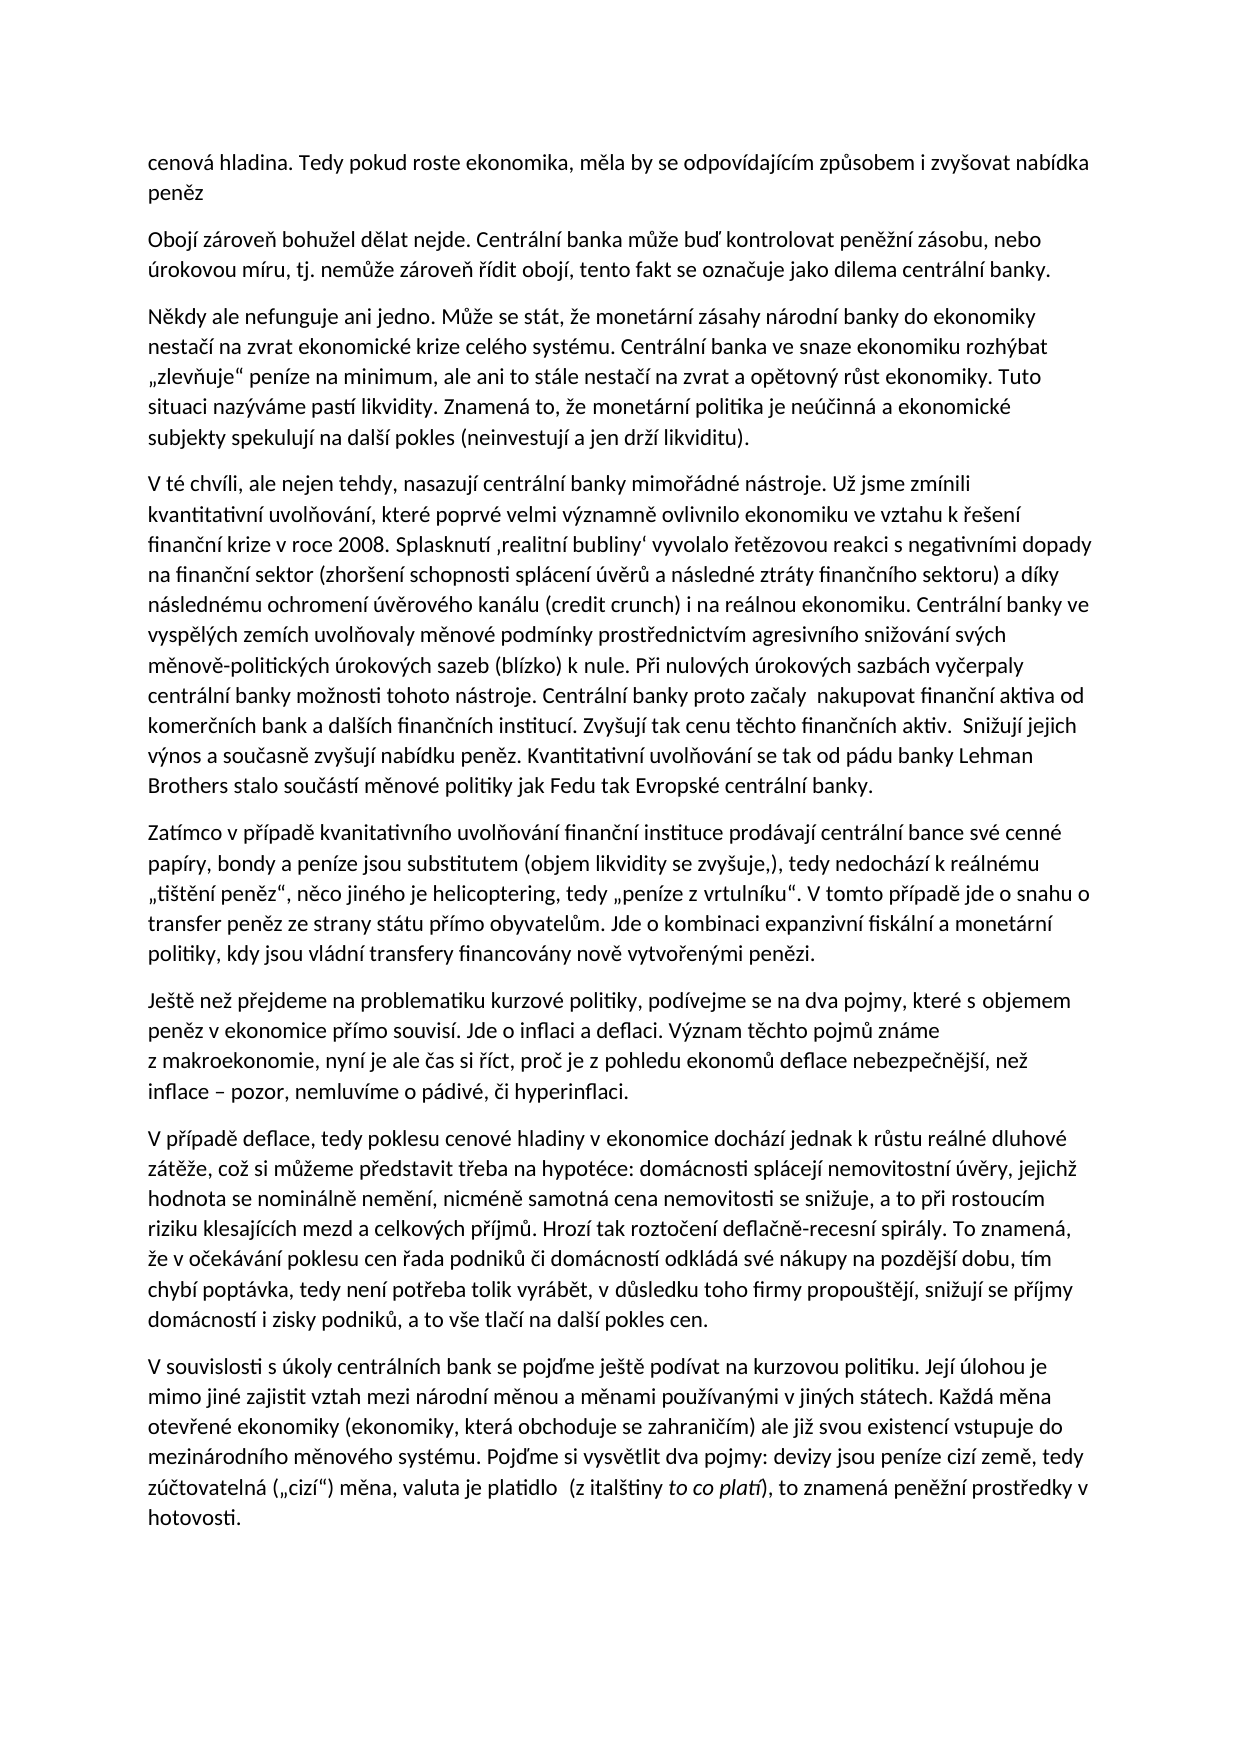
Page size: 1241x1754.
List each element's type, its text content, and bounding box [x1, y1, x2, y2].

text Obojí zároveň bohužel dělat nejde. Centrální banka může buď kontrolovat peněžní zásobu, nebo úrokovou míru, tj. nemůže zároveň řídit obojí, tento fakt se označuje jako dilema centrální banky. [148, 225, 1093, 283]
text Ještě než přejdeme na problematiku kurzové politiky, podívejme se na dva pojmy, které s objemem peněz v ekonomice přímo souvisí. Jde o inflaci a deflaci. Význam těchto pojmů známe z makroekonomie, nyní je ale čas si říct, proč je z pohledu ekonomů deflace nebezpečnější, než inflace – pozor, nemluvíme o pádivé, či hyperinflaci. [148, 986, 1093, 1105]
text V případě deflace, tedy poklesu cenové hladiny v ekonomice dochází jednak k růstu reálné dluhové zátěže, což si můžeme představit třeba na hypotéce: domácnosti splácejí nemovitostní úvěry, jejichž hodnota se nominálně nemění, nicméně samotná cena nemovitosti se snižuje, a to při rostoucím riziku klesajících mezd a celkových příjmů. Hrozí tak roztočení deflačně-recesní spirály. To znamená, že v očekávání poklesu cen řada podniků či domácností odkládá své nákupy na pozdější dobu, tím chybí poptávka, tedy není potřeba tolik vyrábět, v důsledku toho firmy propouštějí, snižují se příjmy domácností i zisky podniků, a to vše tlačí na další pokles cen. [148, 1124, 1093, 1333]
text V souvislosti s úkoly centrálních bank se pojďme ještě podívat na kurzovou politiku. Její úlohou je mimo jiné zajistit vztah mezi národní měnou a měnami používanými v jiných státech. Každá měna otevřené ekonomiky (ekonomiky, která obchoduje se zahraničím) ale již svou existencí vstupuje do mezinárodního měnového systému. Pojďme si vysvětlit dva pojmy: devizy jsou peníze cizí země, tedy zúčtovatelná („cizí“) měna, valuta je platidlo (z italštiny to co platí), to znamená peněžní prostředky v hotovosti. [148, 1352, 1093, 1531]
text V té chvíli, ale nejen tehdy, nasazují centrální banky mimořádné nástroje. Už jsme zmínili kvantitativní uvolňování, které poprvé velmi významně ovlivnilo ekonomiku ve vztahu k řešení finanční krize v roce 2008. Splasknutí ‚realitní bubliny‘ vyvolalo řetězovou reakci s negativními dopady na finanční sektor (zhoršení schopnosti splácení úvěrů a následné ztráty finančního sektoru) a díky následnému ochromení úvěrového kanálu (credit crunch) i na reálnou ekonomiku. Centrální banky ve vyspělých zemích uvolňovaly měnové podmínky prostřednictvím agresivního snižování svých měnově-politických úrokových sazeb (blízko) k nule. Při nulových úrokových sazbách vyčerpaly centrální banky možnosti tohoto nástroje. Centrální banky proto začaly nakupovat finanční aktiva od komerčních bank a dalších finančních institucí. Zvyšují tak cenu těchto finančních aktiv. Snižují jejich výnos a současně zvyšují nabídku peněz. Kvantitativní uvolňování se tak od pádu banky Lehman Brothers stalo součástí měnové politiky jak Fedu tak Evropské centrální banky. [148, 469, 1093, 799]
text Zatímco v případě kvanitativního uvolňování finanční instituce prodávají centrální bance své cenné papíry, bondy a peníze jsou substitutem (objem likvidity se zvyšuje,), tedy nedochází k reálnému „tištění peněz“, něco jiného je helicoptering, tedy „peníze z vrtulníku“. V tomto případě jde o snahu o transfer peněz ze strany státu přímo obyvatelům. Jde o kombinaci expanzivní fiskální a monetární politiky, kdy jsou vládní transfery financovány nově vytvořenými penězi. [148, 818, 1093, 967]
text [148, 148, 1093, 206]
text Někdy ale nefunguje ani jedno. Může se stát, že monetární zásahy národní banky do ekonomiky nestačí na zvrat ekonomické krize celého systému. Centrální banka ve snaze ekonomiku rozhýbat „zlevňuje“ peníze na minimum, ale ani to stále nestačí na zvrat a opětovný růst ekonomiky. Tuto situaci nazýváme pastí likvidity. Znamená to, že monetární politika je neúčinná a ekonomické subjekty spekulují na další pokles (neinvestují a jen drží likviditu). [148, 302, 1093, 451]
